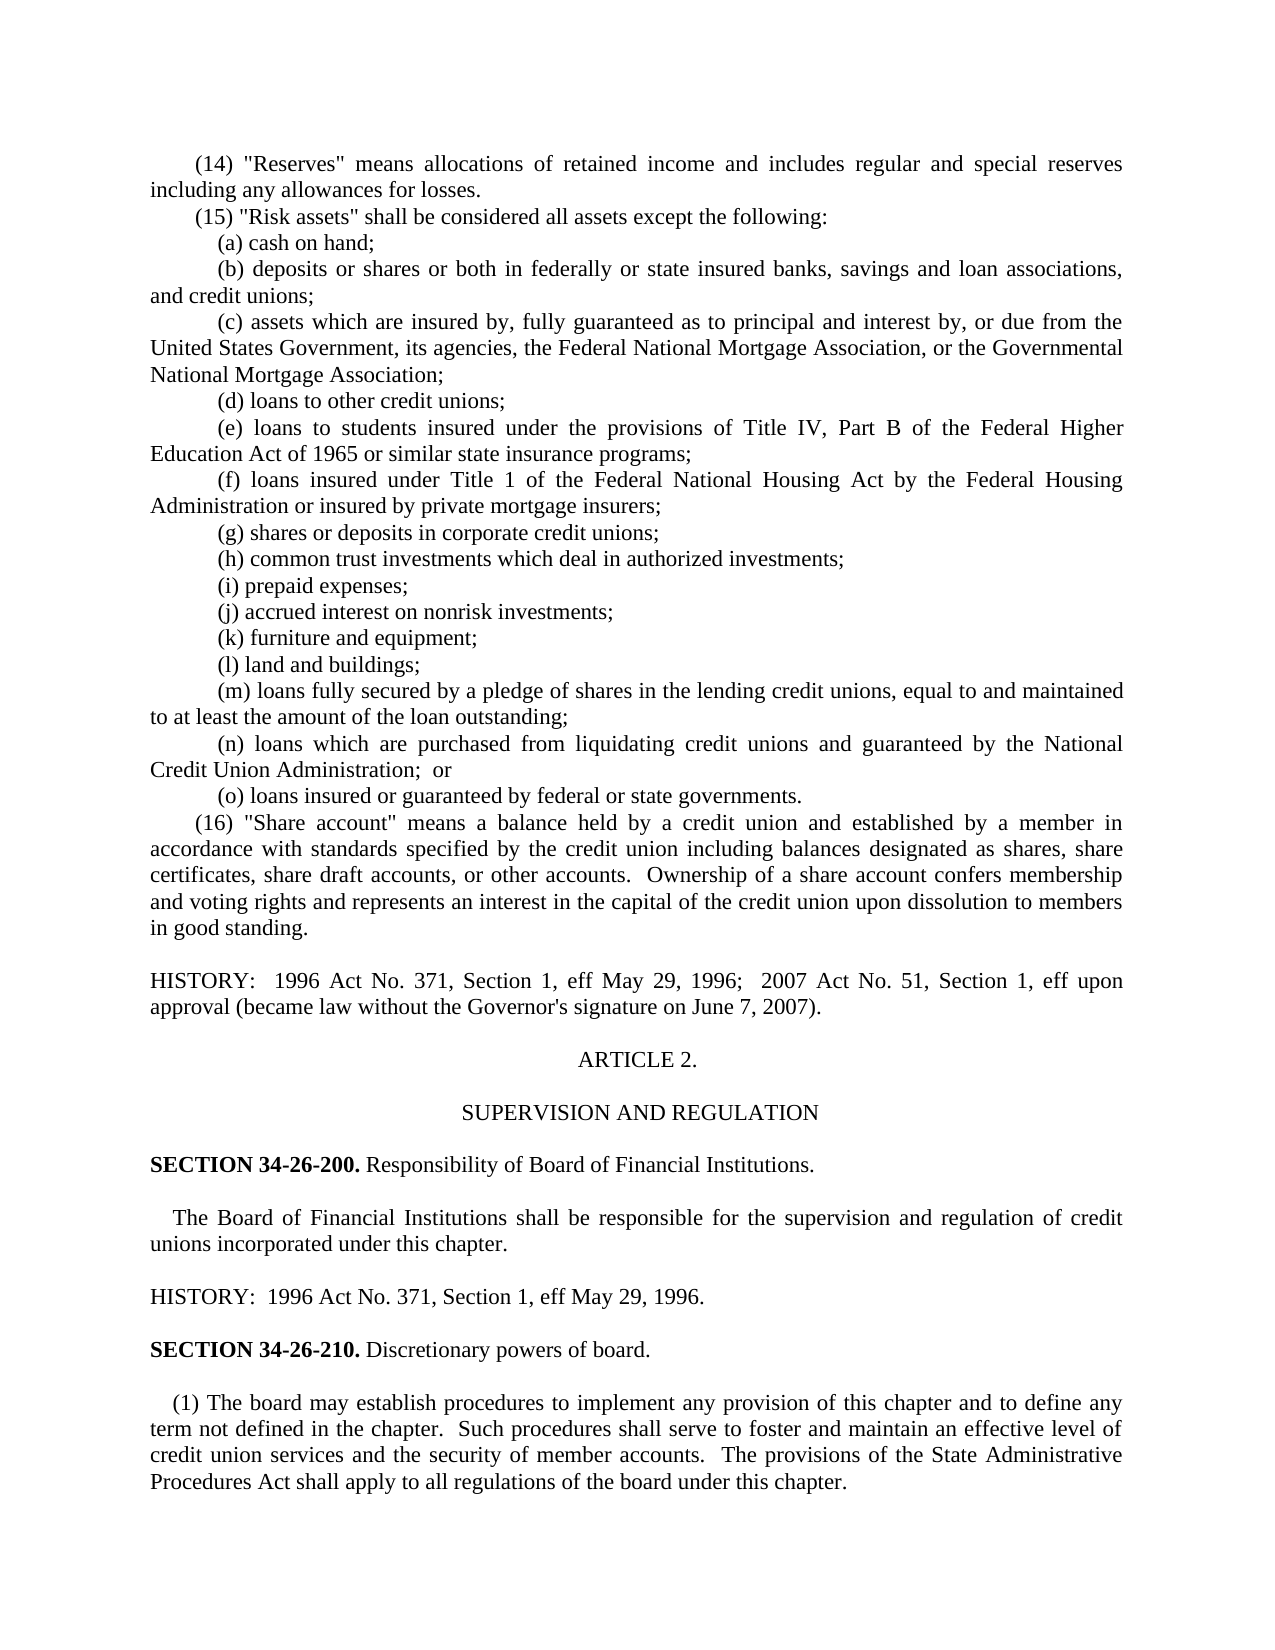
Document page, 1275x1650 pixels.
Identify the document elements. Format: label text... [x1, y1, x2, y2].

text (n) loans which are purchased from liquidating credit unions and guaranteed by the National Credit Union Administration; or [150, 730, 1125, 782]
text ARTICLE 2. [150, 1046, 1125, 1072]
text (a) cash on hand; [150, 229, 1125, 255]
text (l) land and buildings; [150, 651, 1125, 677]
text SECTION 34-26-200. Responsibility of Board of Financial Institutions. [150, 1151, 1125, 1178]
text HISTORY: 1996 Act No. 371, Section 1, eff May 29, 1996. [150, 1283, 1125, 1309]
text SECTION 34-26-210. Discretionary powers of board. [150, 1336, 1125, 1362]
text (b) deposits or shares or both in federally or state insured banks, savings and loan associations, and credit unions; [150, 255, 1125, 308]
text (1) The board may establish procedures to implement any provision of this chapter and to define any term not defined in the chapter. Such procedures shall serve to foster and maintain an effective level of credit union services and the security of member accounts. The provisions of the State Administrative Procedures Act shall apply to all regulations of the board under this chapter. [150, 1389, 1125, 1494]
text (k) furniture and equipment; [150, 624, 1125, 651]
text (m) loans fully secured by a pledge of shares in the lending credit unions, equal to and maintained to at least the amount of the loan outstanding; [150, 677, 1125, 730]
text (d) loans to other credit unions; [150, 387, 1125, 413]
text The Board of Financial Institutions shall be responsible for the supervision and regulation of credit unions incorporated under this chapter. [150, 1204, 1125, 1257]
text SUPERVISION AND REGULATION [150, 1099, 1125, 1125]
text (c) assets which are insured by, fully guaranteed as to principal and interest by, or due from the United States Government, its agencies, the Federal National Mortgage Association, or the Governmental National Mortgage Association; [150, 308, 1125, 387]
text (j) accrued interest on nonrisk investments; [150, 598, 1125, 624]
text (16) "Share account" means a balance held by a credit union and established by a member in accordance with standards specified by the credit union including balances designated as shares, share certificates, share draft accounts, or other accounts. Ownership of a share account confers membership and voting rights and represents an interest in the capital of the credit union upon dissolution to members in good standing. [150, 809, 1125, 941]
text HISTORY: 1996 Act No. 371, Section 1, eff May 29, 1996; 2007 Act No. 51, Section 1, eff upon approval (became law without the Governor's signature on June 7, 2007). [150, 967, 1125, 1020]
text (i) prepaid expenses; [150, 572, 1125, 598]
text (e) loans to students insured under the provisions of Title IV, Part B of the Federal Higher Education Act of 1965 or similar state insurance programs; [150, 413, 1125, 466]
text (o) loans insured or guaranteed by federal or state governments. [150, 782, 1125, 809]
text (14) "Reserves" means allocations of retained income and includes regular and special reserves including any allowances for losses. [150, 150, 1125, 203]
text (15) "Risk assets" shall be considered all assets except the following: [150, 203, 1125, 229]
text (h) common trust investments which deal in authorized investments; [150, 545, 1125, 572]
text (g) shares or deposits in corporate credit unions; [150, 519, 1125, 545]
text (f) loans insured under Title 1 of the Federal National Housing Act by the Federal Housing Administration or insured by private mortgage insurers; [150, 466, 1125, 519]
